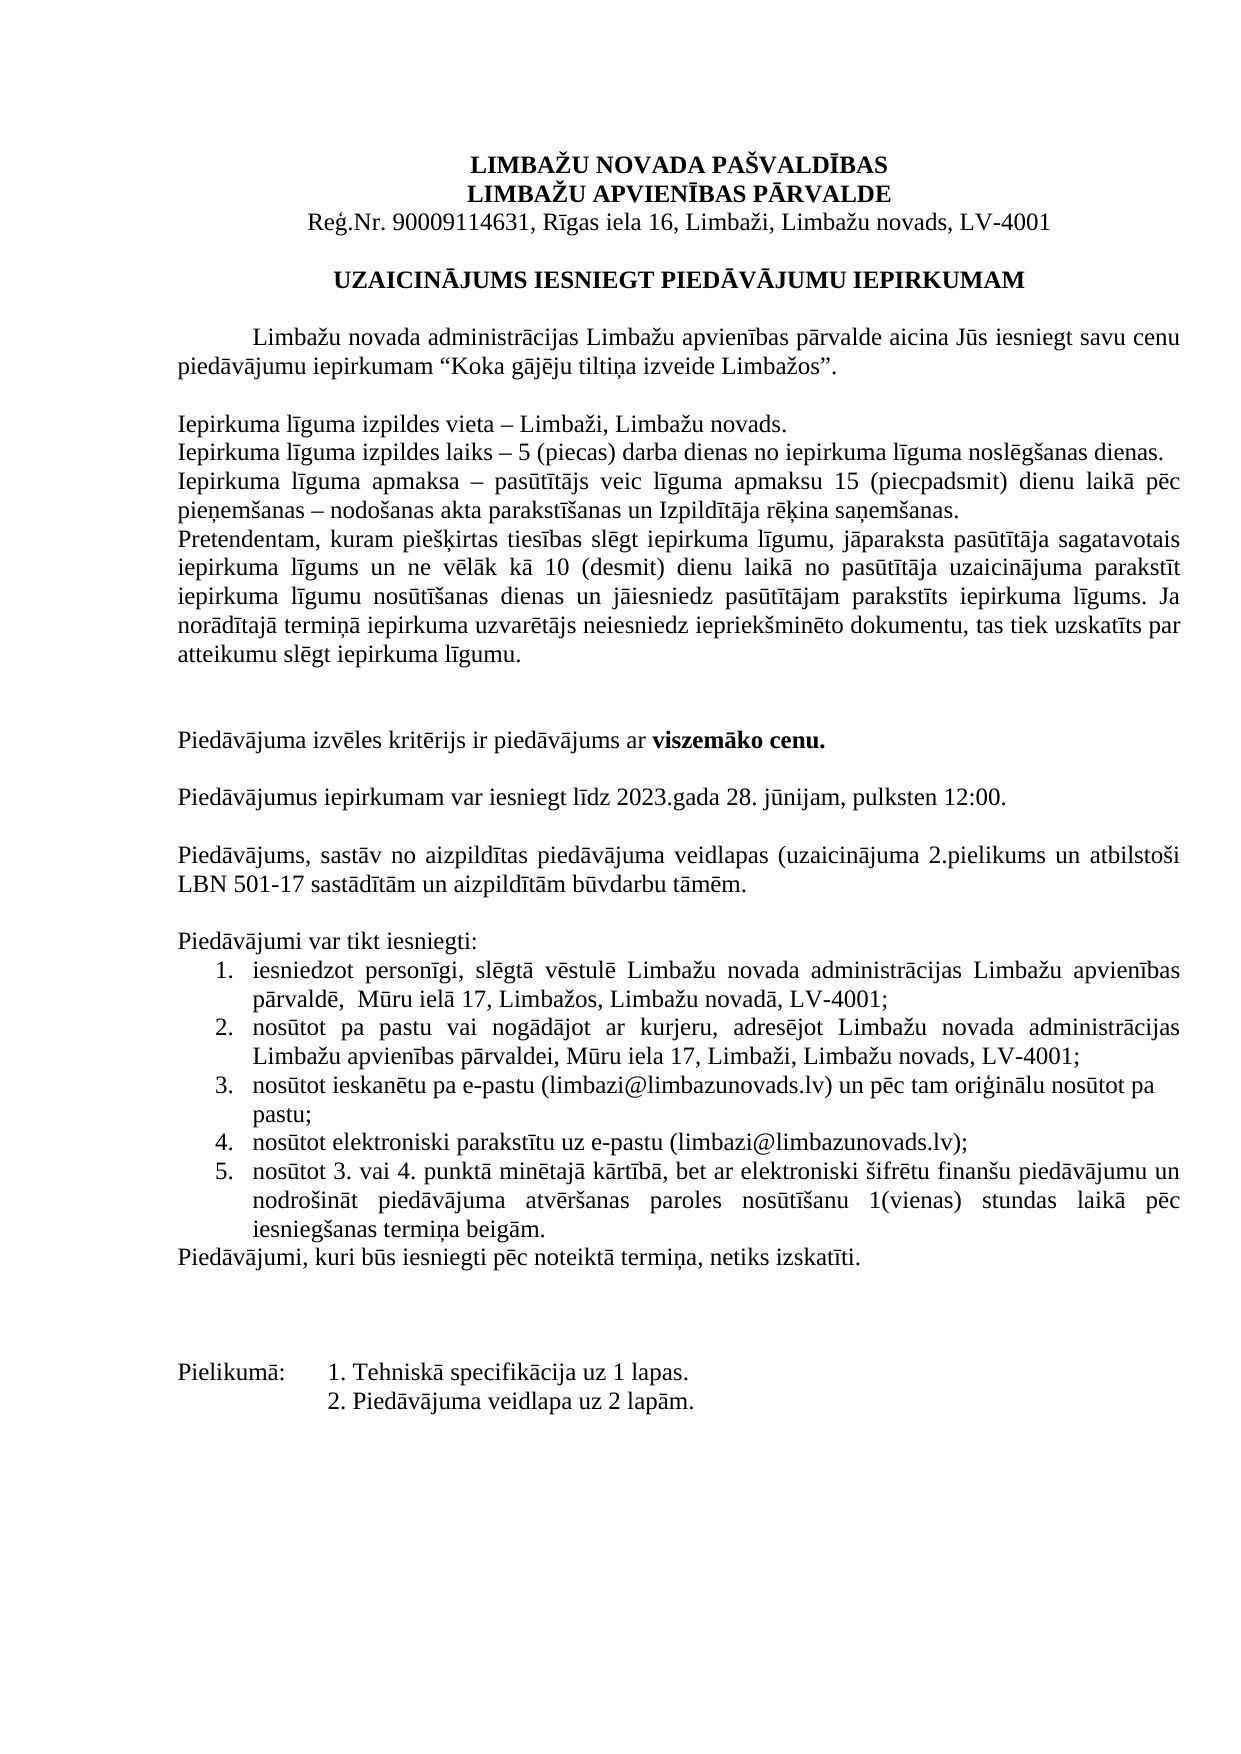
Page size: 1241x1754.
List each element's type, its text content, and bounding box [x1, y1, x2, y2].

text LIMBAŽU NOVADA PAŠVALDĪBAS [177, 150, 1181, 179]
text 2. Piedāvājuma veidlapa uz 2 lapām. [177, 1386, 1181, 1415]
text Iepirkuma līguma izpildes vieta – Limbaži, Limbažu novads. [177, 409, 1181, 437]
text Iepirkuma līguma izpildes laiks – 5 (piecas) darba dienas no iepirkuma līguma noslēgšanas dienas. [177, 437, 1181, 466]
list iesniedzot personīgi, slēgtā vēstulē Limbažu novada administrācijas Limbažu apvienības pārvaldē, Mūru ielā 17, Limbažos, Limbažu novadā, LV-4001; [215, 955, 1181, 1012]
list nosūtot ieskanētu pa e-pastu (limbazi@limbazunovads.lv) un pēc tam oriģinālu nosūtot pa pastu; [215, 1070, 1181, 1127]
list nosūtot 3. vai 4. punktā minētajā kārtībā, bet ar elektroniski šifrētu finanšu piedāvājumu un nodrošināt piedāvājuma atvēršanas paroles nosūtīšanu 1(vienas) stundas laikā pēc iesniegšanas termiņa beigām. [215, 1156, 1181, 1242]
list nosūtot elektroniski parakstītu uz e-pastu (limbazi@limbazunovads.lv); [215, 1127, 1181, 1156]
text LIMBAŽU APVIENĪBAS PĀRVALDE [177, 179, 1181, 207]
text Piedāvājumus iepirkumam var iesniegt līdz 2023.gada 28. jūnijam, pulksten 12:00. [177, 782, 1181, 811]
text Iepirkuma līguma apmaksa – pasūtītājs veic līguma apmaksu 15 (piecpadsmit) dienu laikā pēc pieņemšanas – nodošanas akta parakstīšanas un Izpildītāja rēķina saņemšanas. [177, 466, 1181, 524]
list nosūtot pa pastu vai nogādājot ar kurjeru, adresējot Limbažu novada administrācijas Limbažu apvienības pārvaldei, Mūru iela 17, Limbaži, Limbažu novads, LV-4001; [215, 1012, 1181, 1070]
text UZAICINĀJUMS IESNIEGT PIEDĀVĀJUMU IEPIRKUMAM [177, 265, 1181, 294]
text Reģ.Nr. 90009114631, Rīgas iela 16, Limbaži, Limbažu novads, LV-4001 [177, 207, 1181, 236]
text Piedāvājuma izvēles kritērijs ir piedāvājums ar viszemāko cenu. [177, 725, 1181, 754]
text Piedāvājumi, kuri būs iesniegti pēc noteiktā termiņa, netiks izskatīti. [177, 1242, 1181, 1271]
text Pielikumā: 1. Tehniskā specifikācija uz 1 lapas. [177, 1357, 1181, 1386]
text Piedāvājums, sastāv no aizpildītas piedāvājuma veidlapas (uzaicinājuma 2.pielikums un atbilstoši LBN 501-17 sastādītām un aizpildītām būvdarbu tāmēm. [177, 840, 1181, 897]
text Piedāvājumi var tikt iesniegti: [177, 926, 1181, 955]
text Limbažu novada administrācijas Limbažu apvienības pārvalde aicina Jūs iesniegt savu cenu piedāvājumu iepirkumam “Koka gājēju tiltiņa izveide Limbažos”. [177, 322, 1181, 380]
text Pretendentam, kuram piešķirtas tiesības slēgt iepirkuma līgumu, jāparaksta pasūtītāja sagatavotais iepirkuma līgums un ne vēlāk kā 10 (desmit) dienu laikā no pasūtītāja uzaicinājuma parakstīt iepirkuma līgumu nosūtīšanas dienas un jāiesniedz pasūtītājam parakstīts iepirkuma līgums. Ja norādītajā termiņā iepirkuma uzvarētājs neiesniedz iepriekšminēto dokumentu, tas tiek uzskatīts par atteikumu slēgt iepirkuma līgumu. [177, 524, 1181, 667]
